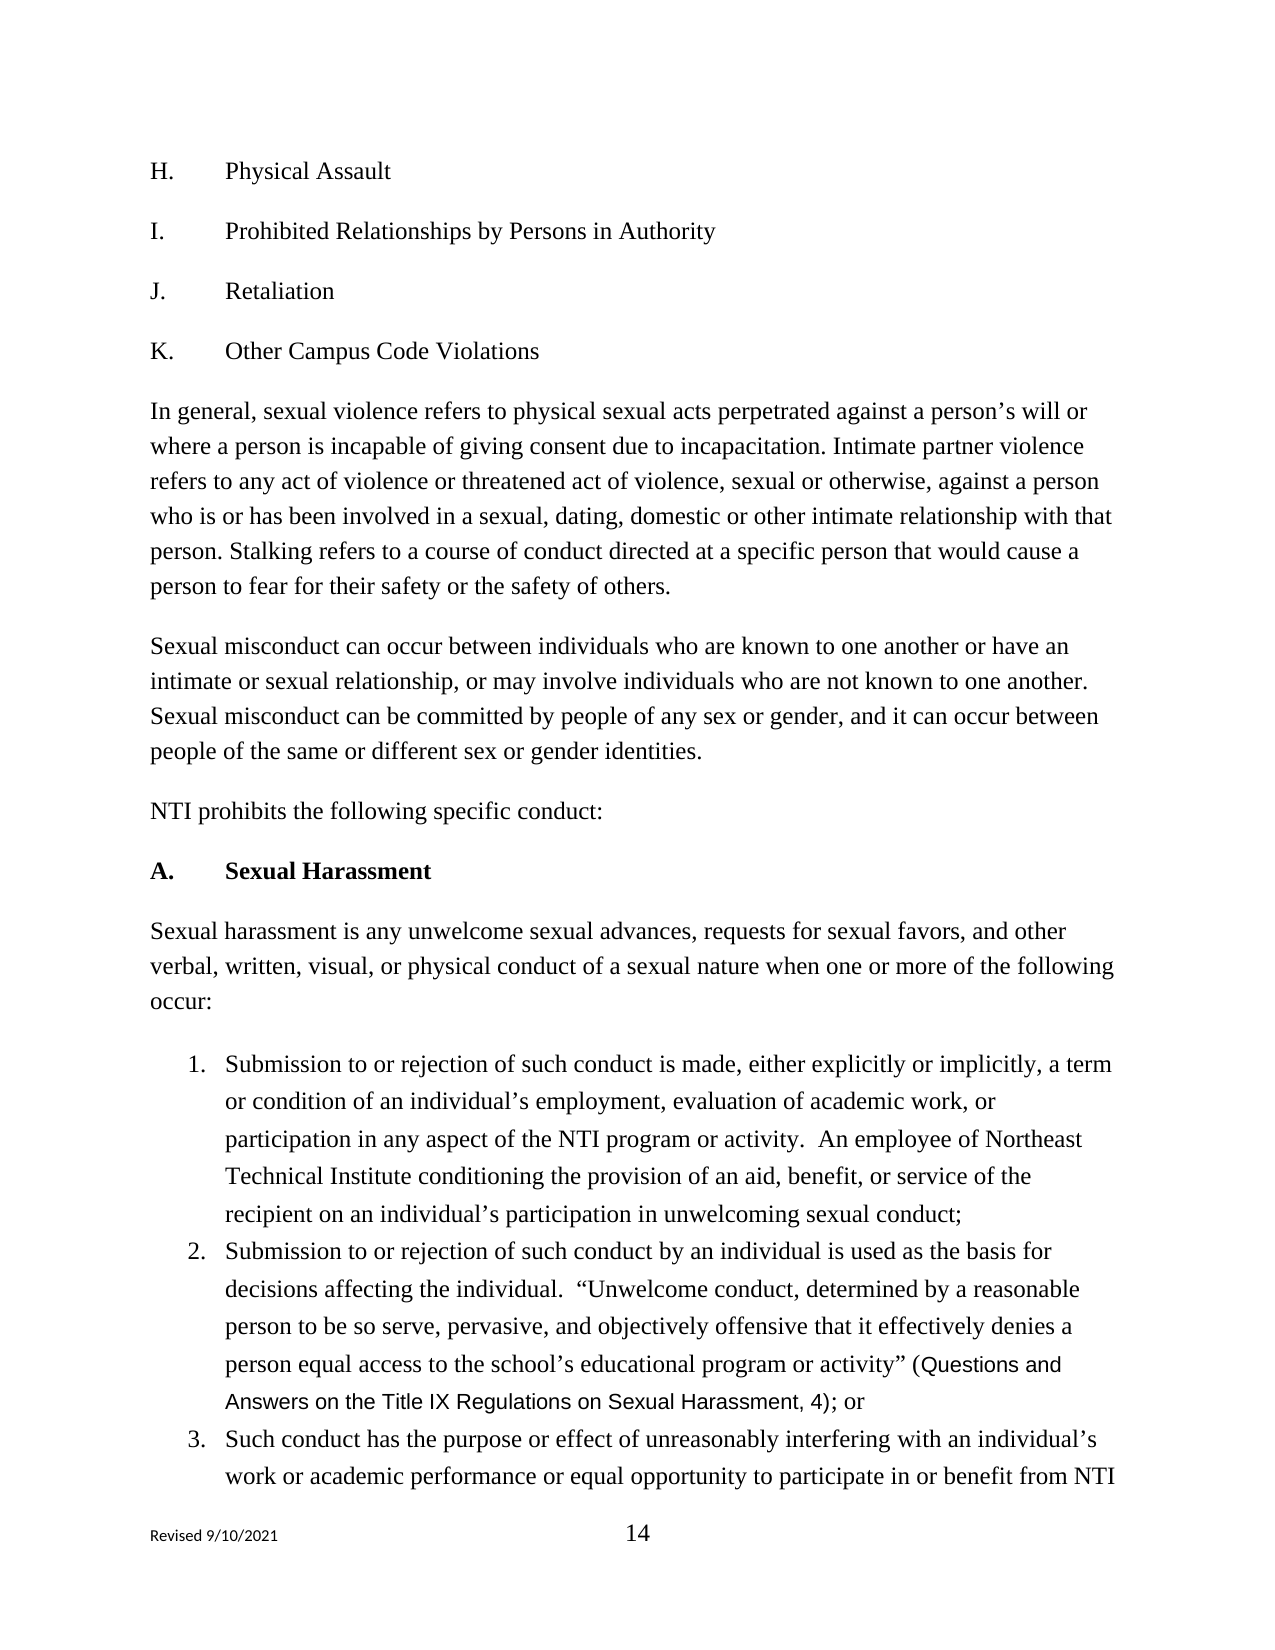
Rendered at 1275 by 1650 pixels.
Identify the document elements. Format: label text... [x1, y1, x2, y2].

list Submission to or rejection of such conduct by an individual is used as the basis for decisions affecting the individual. “Unwelcome conduct, determined by a reasonable person to be so serve, pervasive, and objectively offensive that it effectively denies a person equal access to the school’s educational program or activity” (Questions and Answers on the Title IX Regulations on Sexual Harassment, 4); or [187, 1227, 1125, 1415]
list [187, 1415, 1125, 1490]
text K. Other Campus Code Violations [150, 330, 1125, 365]
list Submission to or rejection of such conduct is made, either explicitly or implicitly, a term or condition of an individual’s employment, evaluation of academic work, or participation in any aspect of the NTI program or activity. An employee of Northeast Technical Institute conditioning the provision of an aid, benefit, or service of the recipient on an individual’s participation in unwelcoming sexual conduct; [187, 1040, 1125, 1227]
text Sexual misconduct can occur between individuals who are known to one another or have an intimate or sexual relationship, or may involve individuals who are not known to one another. Sexual misconduct can be committed by people of any sex or gender, and it can occur between people of the same or different sex or gender identities. [150, 625, 1125, 765]
text Sexual harassment is any unwelcome sexual advances, requests for sexual favors, and other verbal, written, visual, or physical conduct of a sexual nature when one or more of the following occur: [150, 910, 1125, 1015]
text NTI prohibits the following specific conduct: [150, 790, 1125, 825]
text H. Physical Assault [150, 150, 1125, 185]
text A. Sexual Harassment [150, 850, 1125, 885]
text I. Prohibited Relationships by Persons in Authority [150, 210, 1125, 245]
text J. Retaliation [150, 270, 1125, 305]
text In general, sexual violence refers to physical sexual acts perpetrated against a person’s will or where a person is incapable of giving consent due to incapacitation. Intimate partner violence refers to any act of violence or threatened act of violence, sexual or otherwise, against a person who is or has been involved in a sexual, dating, domestic or other intimate relationship with that person. Stalking refers to a course of conduct directed at a specific person that would cause a person to fear for their safety or the safety of others. [150, 390, 1125, 600]
